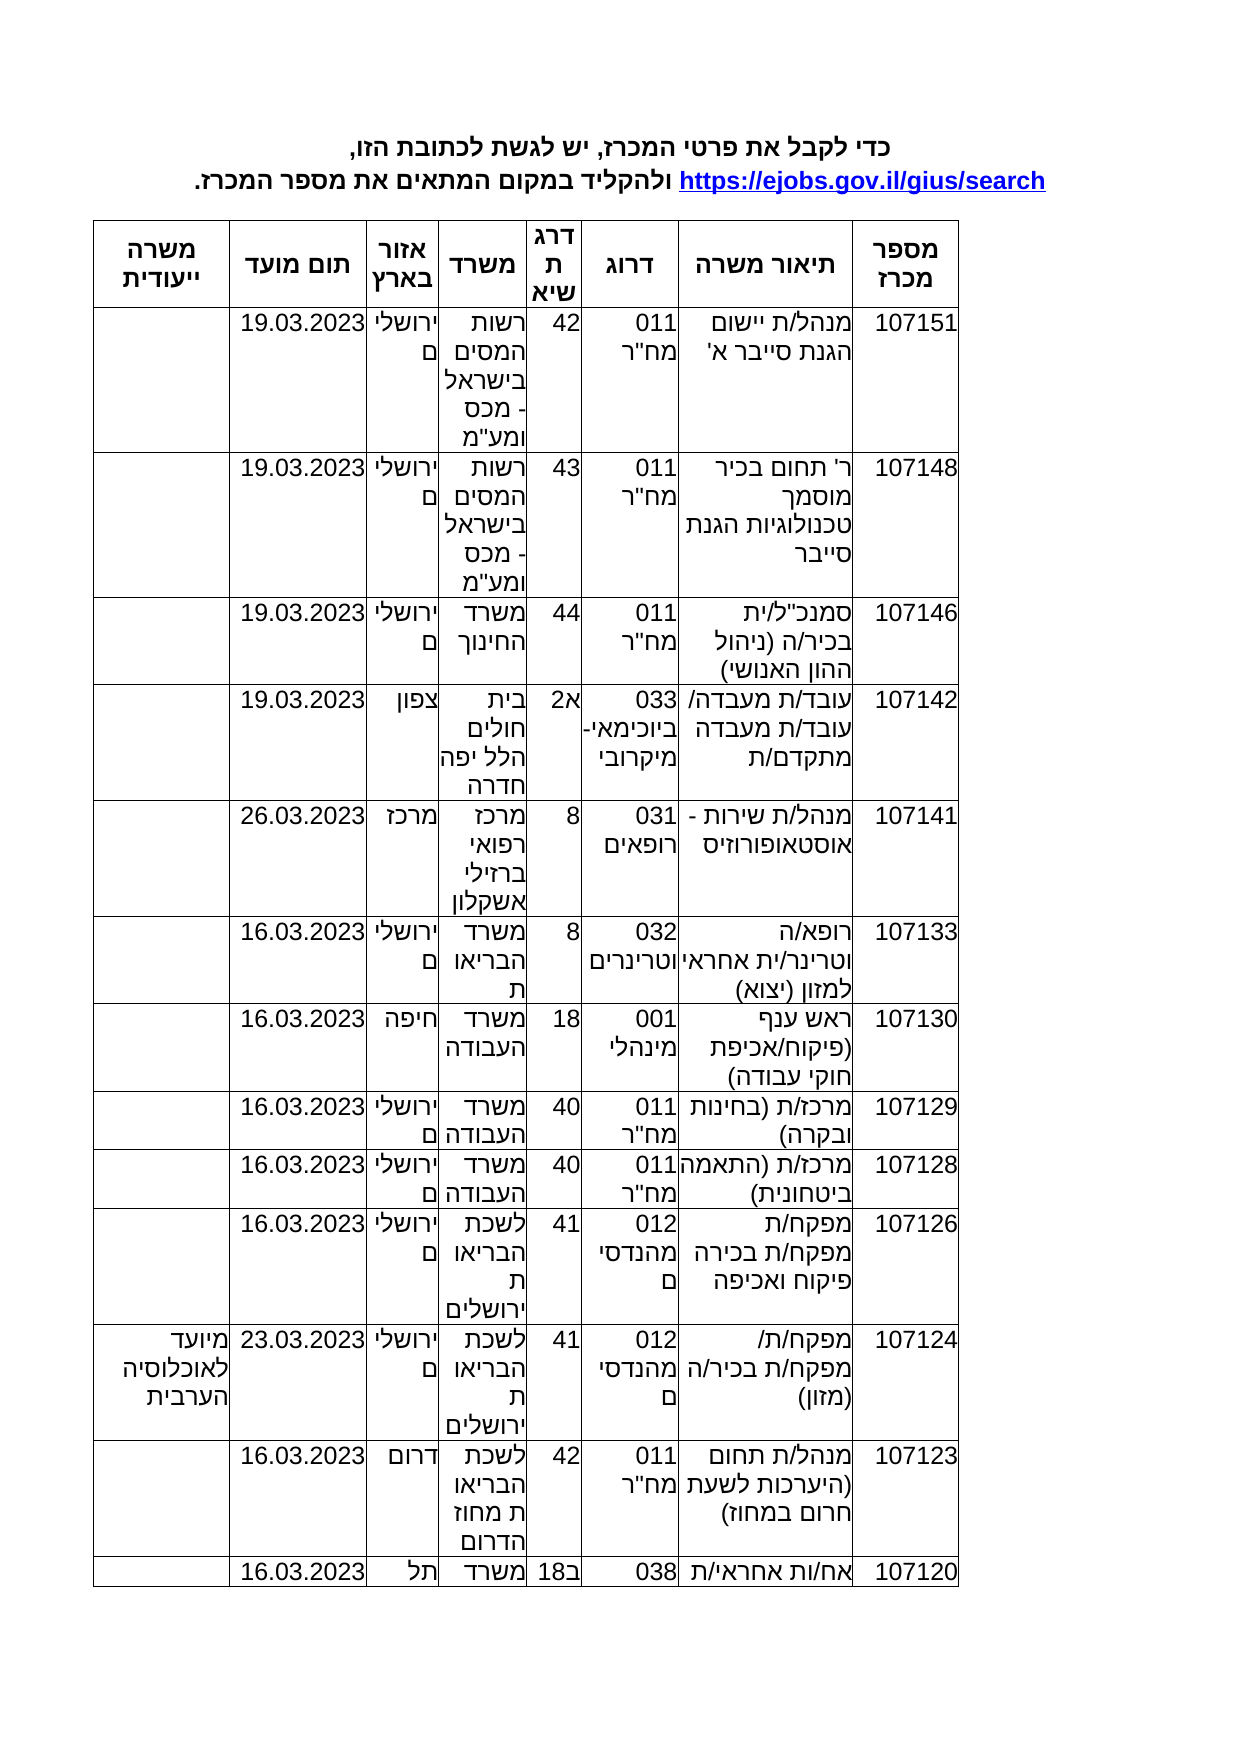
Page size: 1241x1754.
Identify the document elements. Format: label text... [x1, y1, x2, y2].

table_header מספר מכרז [853, 221, 958, 307]
table_header דרוג [582, 221, 678, 307]
table_cell 16.03.2023 [230, 1092, 366, 1149]
table_cell 001 מינהלי [582, 1004, 678, 1091]
table_cell 032 וטרינרים [582, 917, 678, 1003]
table_cell [94, 308, 229, 452]
table_cell 16.03.2023 [230, 1004, 366, 1091]
table_cell מרכז/ת (התאמה ביטחונית) [679, 1150, 852, 1208]
table_cell 011 מח"ר [582, 453, 678, 597]
table_cell לשכת הבריאות ירושלים [439, 1325, 526, 1440]
table_cell מפקח/ת מפקח/ת בכירה פיקוח ואכיפה [679, 1209, 852, 1324]
table_cell מנהל/ת תחום (היערכות לשעת חרום במחוז) [679, 1441, 852, 1556]
table_cell 038 אחיות לברה"צ [582, 1557, 678, 1586]
table_cell 40 [527, 1150, 581, 1208]
table_cell [94, 1557, 229, 1586]
table_cell ירושלים [367, 1209, 438, 1324]
table_cell ר' תחום בכיר מוסמך טכנולוגיות הגנת סייבר [679, 453, 852, 597]
table_cell 18 [527, 1004, 581, 1091]
table_cell 107130 [853, 1004, 958, 1091]
table_cell 41 [527, 1325, 581, 1440]
table_cell 011 מח"ר [582, 1150, 678, 1208]
table_cell ראש ענף (פיקוח/אכיפת חוקי עבודה) [679, 1004, 852, 1091]
table_cell 011 מח"ר [582, 308, 678, 452]
table_cell מרכז רפואי ברזילי אשקלון [439, 801, 526, 916]
table_cell משרד הבריאות [439, 917, 526, 1003]
table_cell משרד העבודה [439, 1004, 526, 1091]
table_cell [94, 1209, 229, 1324]
table_header אזור בארץ [367, 221, 438, 307]
table_cell 033 ביוכימאי-מיקרובי [582, 685, 678, 800]
table_header דרגת שיא [527, 221, 581, 307]
table_cell 011 מח"ר [582, 1441, 678, 1556]
text כדי לקבל את פרטי המכרז, יש לגשת לכתובת הזו, https://ejobs.gov.il/gius/search ולהקליד במקום המתאים את מספר המכרז. [187, 133, 1053, 195]
table_cell ירושלים [367, 308, 438, 452]
table_cell 107123 [853, 1441, 958, 1556]
table_cell 41 [527, 1209, 581, 1324]
table_cell 23.03.2023 [230, 1325, 366, 1440]
table_cell סמנכ"ל/ית בכיר/ה (ניהול ההון האנושי) [679, 598, 852, 684]
table_cell א2 [527, 685, 581, 800]
table_cell מפקח/ת/ מפקח/ת בכיר/ה (מזון) [679, 1325, 852, 1440]
table_cell 107142 [853, 685, 958, 800]
table_cell 011 מח"ר [582, 1092, 678, 1149]
table_cell מרכז [367, 801, 438, 916]
table_cell תל אביב [367, 1557, 438, 1586]
table_cell 107129 [853, 1092, 958, 1149]
table_cell משרד העבודה [439, 1092, 526, 1149]
table_cell ירושלים [367, 1092, 438, 1149]
table_cell 19.03.2023 [230, 685, 366, 800]
table_cell 42 [527, 308, 581, 452]
table_cell מיועד לאוכלוסיה הערבית [94, 1325, 229, 1440]
table_cell 42 [527, 1441, 581, 1556]
table_cell [94, 1092, 229, 1149]
table_header תום מועד [230, 221, 366, 307]
table_cell 43 [527, 453, 581, 597]
table_cell חיפה [367, 1004, 438, 1091]
table_cell 16.03.2023 [230, 1209, 366, 1324]
table_cell 19.03.2023 [230, 453, 366, 597]
table_cell 107126 [853, 1209, 958, 1324]
table_cell 16.03.2023 [230, 917, 366, 1003]
table_cell צפון [367, 685, 438, 800]
table_cell עובד/ת מעבדה/ עובד/ת מעבדה מתקדם/ת [679, 685, 852, 800]
table_header משרד [439, 221, 526, 307]
table_cell ב18 [527, 1557, 581, 1586]
table_cell ירושלים [367, 1325, 438, 1440]
table_cell [94, 917, 229, 1003]
table_cell [94, 1004, 229, 1091]
table_cell 107120 [853, 1557, 958, 1586]
table_cell 19.03.2023 [230, 598, 366, 684]
table_cell משרד הבריאות [439, 1557, 526, 1586]
table_cell 107146 [853, 598, 958, 684]
table_cell מנהל/ת יישום הגנת סייבר א' [679, 308, 852, 452]
table_cell [94, 453, 229, 597]
table_cell 8 [527, 801, 581, 916]
table_cell מרכז/ת (בחינות ובקרה) [679, 1092, 852, 1149]
table_cell לשכת הבריאות מחוז הדרום [439, 1441, 526, 1556]
table_cell רשות המסים בישראל- מכס ומע"מ [439, 453, 526, 597]
table_cell ירושלים [367, 917, 438, 1003]
table_cell [94, 598, 229, 684]
table_cell רופא/ה וטרינר/ית אחראי למזון (יצוא) [679, 917, 852, 1003]
table_cell [94, 801, 229, 916]
table_cell ירושלים [367, 453, 438, 597]
table_cell 012 מהנדסים [582, 1325, 678, 1440]
table_cell מנהל/ת שירות - אוסטאופורוזיס [679, 801, 852, 916]
table_cell 26.03.2023 [230, 801, 366, 916]
table_cell 16.03.2023 [230, 1441, 366, 1556]
table_cell בית חולים הלל יפה חדרה [439, 685, 526, 800]
table_cell 012 מהנדסים [582, 1209, 678, 1324]
table_cell 107151 [853, 308, 958, 452]
table_cell 031 רופאים [582, 801, 678, 916]
table_cell רשות המסים בישראל- מכס ומע"מ [439, 308, 526, 452]
table_header תיאור משרה [679, 221, 852, 307]
table_cell ירושלים [367, 1150, 438, 1208]
table_cell 16.03.2023 [230, 1557, 366, 1586]
table_cell 107133 [853, 917, 958, 1003]
table_cell 107148 [853, 453, 958, 597]
table_cell לשכת הבריאות ירושלים [439, 1209, 526, 1324]
table_cell 19.03.2023 [230, 308, 366, 452]
table_cell 011 מח"ר [582, 598, 678, 684]
table_cell 40 [527, 1092, 581, 1149]
table_cell אח/ות אחראי/ת בקרה ארצית בגריאטריה [679, 1557, 852, 1586]
table_cell דרום [367, 1441, 438, 1556]
table_header משרה ייעודית [94, 221, 229, 307]
table_cell 8 [527, 917, 581, 1003]
table_cell משרד החינוך [439, 598, 526, 684]
table_cell 16.03.2023 [230, 1150, 366, 1208]
table_cell ירושלים [367, 598, 438, 684]
table_cell 44 [527, 598, 581, 684]
table_cell 107141 [853, 801, 958, 916]
table_cell [94, 1150, 229, 1208]
table_cell [94, 1441, 229, 1556]
table_cell משרד העבודה [439, 1150, 526, 1208]
table_cell 107124 [853, 1325, 958, 1440]
table_cell 107128 [853, 1150, 958, 1208]
table_cell [94, 685, 229, 800]
